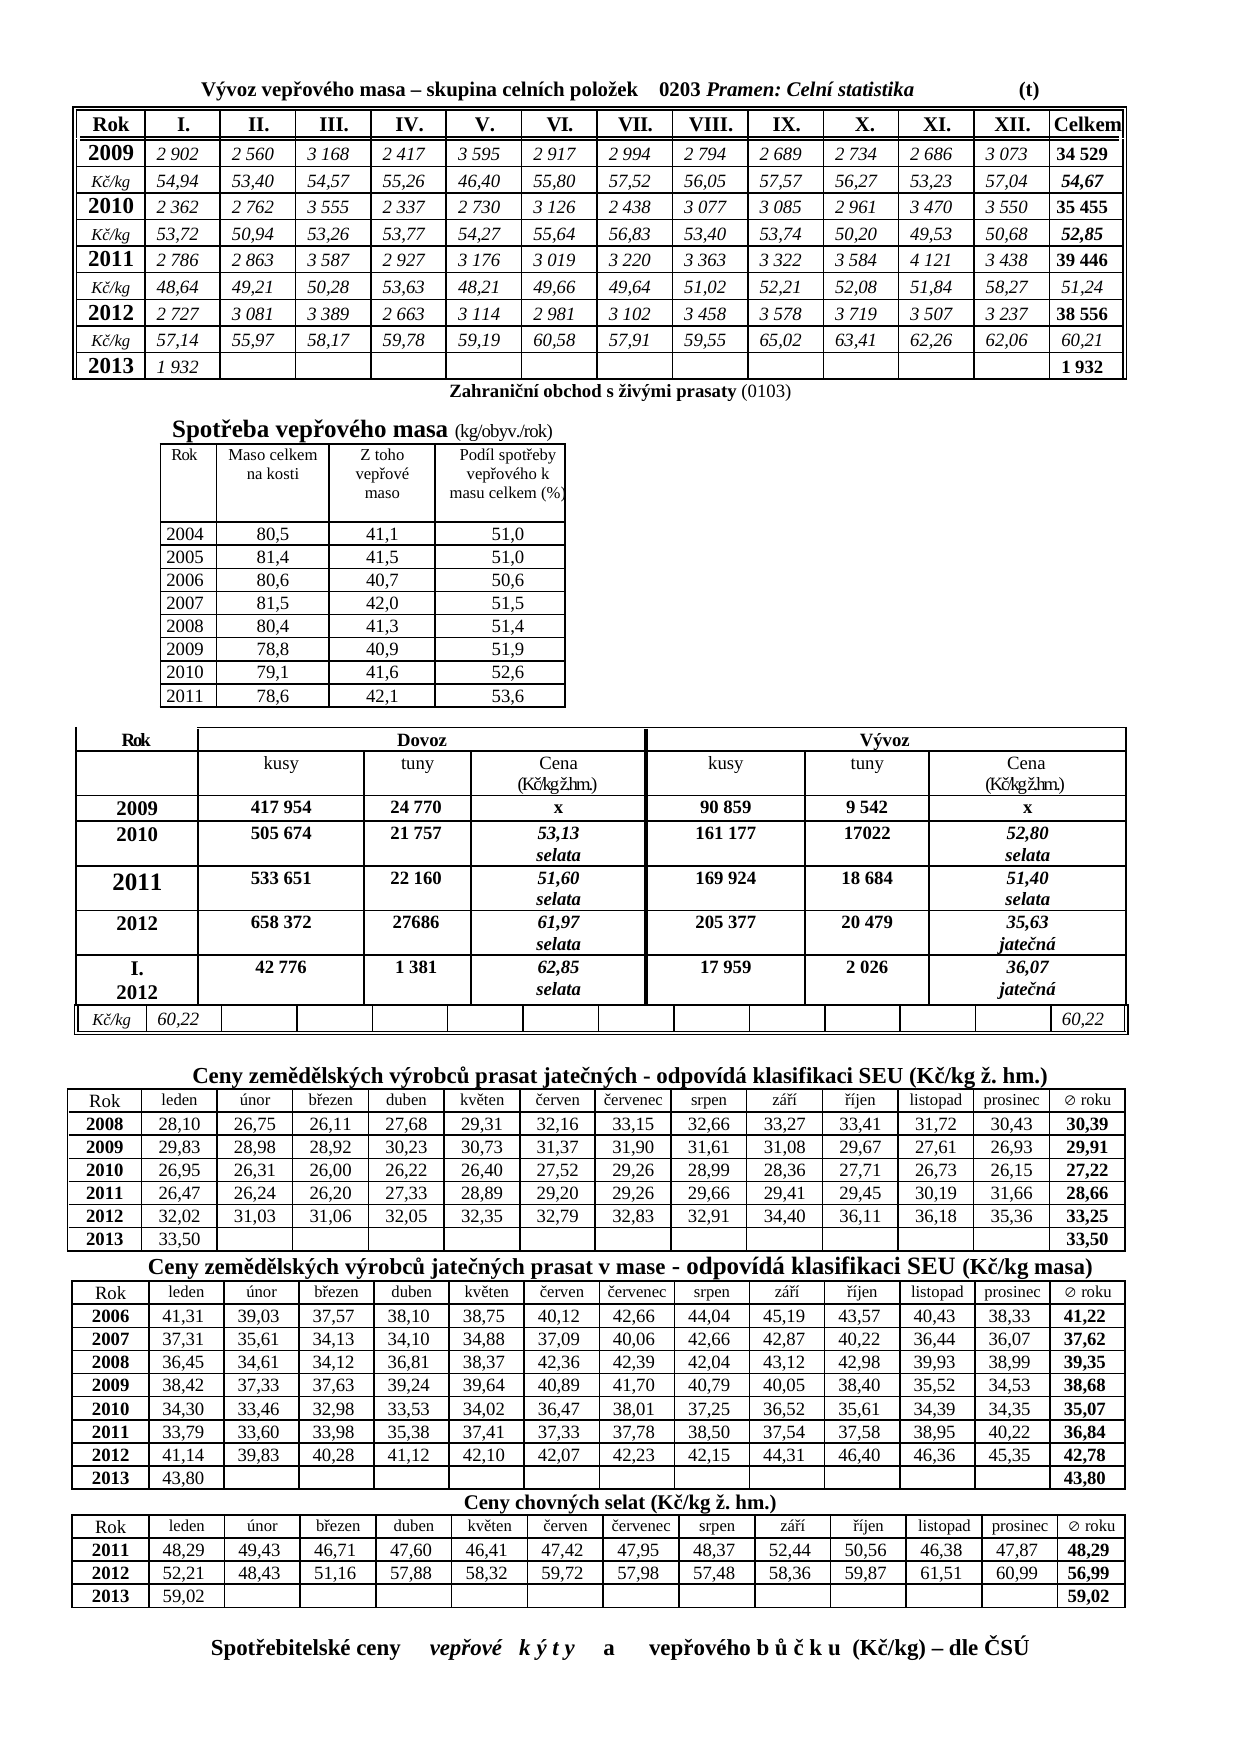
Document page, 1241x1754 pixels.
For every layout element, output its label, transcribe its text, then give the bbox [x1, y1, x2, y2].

table_header červen [525, 1282, 599, 1303]
table_header [901, 1006, 975, 1031]
table_cell 65,02 [749, 327, 823, 352]
table_cell 59,78 [372, 327, 445, 352]
table_cell 81,4 [217, 546, 328, 567]
table_cell 48,43 [225, 1562, 299, 1583]
table_cell 34,88 [450, 1328, 523, 1349]
table_cell 53,74 [749, 220, 823, 245]
table_header [599, 1006, 673, 1031]
table_cell 40,9 [330, 638, 434, 660]
table_cell 57,57 [749, 167, 823, 192]
table_cell 39,83 [225, 1444, 298, 1465]
table_cell 52,21 [150, 1562, 224, 1583]
table_cell 52,44 [756, 1539, 830, 1560]
table_cell Kč/kg [77, 273, 144, 298]
table_cell 32,83 [596, 1205, 670, 1227]
table_cell 41,14 [150, 1444, 223, 1465]
table_cell 1 381 [365, 956, 470, 1004]
table_cell 32,91 [672, 1205, 746, 1227]
table_header říjen [831, 1516, 905, 1537]
table_cell 28,10 [142, 1113, 216, 1134]
table_cell 35,36 [974, 1205, 1049, 1227]
table_header květen [445, 1090, 519, 1111]
table_cell [975, 353, 1049, 378]
table_cell [974, 1228, 1049, 1250]
table_cell 27,22 [1050, 1159, 1124, 1181]
table_cell 51,5 [436, 592, 564, 614]
table_cell 40,43 [901, 1305, 974, 1326]
table_cell 43,80 [150, 1467, 223, 1488]
table_cell 55,64 [522, 220, 596, 245]
table_cell 31,66 [974, 1182, 1049, 1204]
table_cell 2013 [73, 1467, 148, 1488]
table_cell 3 077 [673, 194, 747, 219]
table_cell 2013 [73, 1585, 148, 1606]
table_cell 2013 [77, 353, 144, 378]
table_cell 42,07 [525, 1444, 599, 1465]
table_cell 2013 [68, 1228, 141, 1250]
table_cell 48,37 [680, 1539, 754, 1560]
table_cell 48,29 [1058, 1539, 1124, 1560]
table_cell 57,48 [680, 1562, 754, 1583]
table_cell 44,04 [675, 1305, 749, 1326]
table_header Rok [68, 1090, 141, 1111]
table_cell 40,89 [525, 1374, 599, 1396]
table_cell 2012 [77, 300, 144, 325]
table_cell 54,67 [1050, 167, 1122, 192]
table_cell 29,67 [823, 1136, 897, 1157]
table_cell 56,83 [598, 220, 672, 245]
table_cell 2 863 [221, 247, 295, 272]
table_cell 37,25 [675, 1397, 749, 1419]
table_header [675, 1006, 749, 1031]
table_cell 34,12 [300, 1351, 373, 1373]
table_header 60,22 [1052, 1006, 1124, 1031]
table_cell 29,41 [747, 1182, 822, 1204]
table_cell 53,40 [221, 167, 295, 192]
table_cell 2 917 [522, 141, 596, 166]
table_cell 3 584 [824, 247, 898, 272]
table_header VII. [598, 111, 672, 136]
table_cell kusy [199, 752, 363, 795]
table_cell 59,72 [528, 1562, 602, 1583]
table_cell 3 114 [447, 300, 521, 325]
table_cell 53,6 [436, 685, 564, 706]
table_cell 37,62 [1051, 1328, 1124, 1349]
table_cell 50,28 [296, 273, 370, 298]
table_cell 78,6 [217, 685, 328, 706]
table_cell 33,27 [747, 1113, 822, 1134]
table_cell [377, 1585, 451, 1606]
table_cell 40,06 [600, 1328, 674, 1349]
table_cell 40,28 [300, 1444, 373, 1465]
table_cell 55,97 [221, 327, 295, 352]
table_cell 37,41 [450, 1421, 523, 1442]
table_cell 34,10 [375, 1328, 448, 1349]
table_header listopad [899, 1090, 973, 1111]
table_cell 27,68 [369, 1113, 443, 1134]
table_cell 48,21 [447, 273, 521, 298]
table_cell 49,66 [522, 273, 596, 298]
table_cell [680, 1585, 754, 1606]
table_cell 57,52 [598, 167, 672, 192]
table_cell 26,95 [142, 1159, 216, 1181]
table_cell 60,21 [1050, 327, 1122, 352]
table_cell [899, 1228, 973, 1250]
table_cell 52,21 [749, 273, 823, 298]
table_cell 3 389 [296, 300, 370, 325]
table_cell 51,02 [673, 273, 747, 298]
table_cell 29,31 [445, 1113, 519, 1134]
table_cell 4 121 [899, 247, 973, 272]
table_header [750, 1006, 824, 1031]
table_cell 46,40 [825, 1444, 899, 1465]
table_cell 28,92 [293, 1136, 368, 1157]
table_cell 3 595 [447, 141, 521, 166]
table_cell 41,70 [600, 1374, 674, 1396]
table_cell tuny [365, 752, 470, 795]
table_cell [225, 1585, 299, 1606]
table_cell 2007 [161, 592, 216, 614]
table_cell 40,05 [750, 1374, 824, 1396]
table_header [826, 1006, 899, 1031]
table_cell 42,23 [600, 1444, 674, 1465]
table_cell 58,36 [756, 1562, 830, 1583]
table_header II. [221, 111, 295, 136]
table_cell 2010 [161, 662, 216, 683]
table_cell 417 954 [199, 796, 363, 820]
table_cell 81,5 [217, 592, 328, 614]
table_cell 62,06 [975, 327, 1049, 352]
table_cell 2 438 [598, 194, 672, 219]
table_cell 57,04 [975, 167, 1049, 192]
table_cell 50,56 [831, 1539, 905, 1560]
table_cell 33,50 [1050, 1228, 1124, 1250]
table_cell 29,66 [672, 1182, 746, 1204]
table_cell 32,79 [521, 1205, 594, 1227]
table_cell 51,60 selata [472, 867, 644, 910]
table_cell 2012 [73, 1444, 148, 1465]
table_cell 42,78 [1051, 1444, 1124, 1465]
table_cell 2 417 [372, 141, 445, 166]
table_cell Kč/kg [77, 167, 144, 192]
table_cell 52,6 [436, 662, 564, 683]
table_cell 2011 [161, 685, 216, 706]
table_cell 51,4 [436, 615, 564, 637]
table_cell 2 994 [598, 141, 672, 166]
table_cell [225, 1467, 298, 1488]
table_header Dovoz [199, 728, 646, 750]
table_cell 38,68 [1051, 1374, 1124, 1396]
table_header říjen [825, 1282, 899, 1303]
table_cell 2008 [68, 1112, 141, 1134]
table_cell 38,33 [976, 1305, 1049, 1326]
table_cell 2 686 [899, 141, 973, 166]
table_cell 2009 [77, 796, 197, 820]
table_cell 42 776 [199, 956, 363, 1004]
table_cell 26,75 [218, 1113, 292, 1134]
table_cell 3 102 [598, 300, 672, 325]
table_cell 37,78 [600, 1421, 674, 1442]
table_cell 30,23 [369, 1136, 443, 1157]
table_cell 35,61 [225, 1328, 298, 1349]
table_cell 42,36 [525, 1351, 599, 1373]
table_cell 48,29 [150, 1539, 224, 1560]
table_cell [747, 1228, 822, 1250]
table_cell 3 126 [522, 194, 596, 219]
table_cell 42,66 [600, 1305, 674, 1326]
table_cell 21 757 [365, 822, 470, 865]
table_cell [296, 353, 370, 378]
table_cell 34,02 [450, 1397, 523, 1419]
table_cell [899, 353, 973, 378]
table_header Z toho vepřové maso [330, 445, 434, 521]
table_cell 3 719 [824, 300, 898, 325]
table_cell [672, 1228, 746, 1250]
table_header roku [1058, 1516, 1124, 1537]
table_cell 2 727 [146, 300, 219, 325]
table_cell 31,37 [521, 1136, 594, 1157]
table_cell 57,88 [377, 1562, 451, 1583]
table_cell 42,1 [330, 685, 434, 706]
table_cell 3 507 [899, 300, 973, 325]
table_cell 79,1 [217, 662, 328, 683]
table_cell I. 2012 [77, 956, 197, 1004]
table_cell 38,01 [600, 1397, 674, 1419]
table_cell x [930, 796, 1125, 820]
table_cell x [472, 796, 644, 820]
table_cell 3 168 [296, 141, 370, 166]
table_cell 57,98 [604, 1562, 678, 1583]
table_cell 38,42 [150, 1374, 223, 1396]
table_cell 61,97 selata [472, 911, 644, 954]
table_cell 46,40 [447, 167, 521, 192]
table_cell 41,12 [375, 1444, 448, 1465]
table_cell 50,68 [975, 220, 1049, 245]
table_cell 28,89 [445, 1182, 519, 1204]
table_cell 33,50 [142, 1228, 216, 1250]
table_header XII. [975, 111, 1049, 136]
table_cell 22 160 [365, 867, 470, 910]
table_cell [525, 1467, 599, 1488]
table_cell 90 859 [648, 796, 804, 820]
table_cell [293, 1228, 368, 1250]
table_cell 32,05 [369, 1205, 443, 1227]
table_cell [528, 1585, 602, 1606]
table_cell 27,71 [823, 1159, 897, 1181]
table_header Celkem [1050, 111, 1122, 136]
table_cell 56,05 [673, 167, 747, 192]
table_cell 36,81 [375, 1351, 448, 1373]
table_header září [756, 1516, 830, 1537]
table_cell 52,85 [1050, 220, 1122, 245]
table_cell [823, 1228, 897, 1250]
table_header [222, 1006, 296, 1031]
table_cell 55,80 [522, 167, 596, 192]
table_cell 59,87 [831, 1562, 905, 1583]
table_cell 58,32 [452, 1562, 527, 1583]
table_cell 27,33 [369, 1182, 443, 1204]
table_cell 45,19 [750, 1305, 824, 1326]
table_cell 2005 [161, 546, 216, 567]
table_cell 658 372 [199, 911, 363, 954]
table_cell 27,61 [899, 1136, 973, 1157]
table_cell [450, 1467, 523, 1488]
table_header Rok [73, 1282, 148, 1303]
table_header Podíl spotřeby vepřového k masu celkem (%) [436, 445, 564, 521]
table_cell 38,50 [675, 1421, 749, 1442]
table_cell 35 455 [1050, 194, 1122, 219]
table_header Kč/kg [79, 1006, 146, 1031]
table_cell 41,3 [330, 615, 434, 637]
table_cell 49,21 [221, 273, 295, 298]
table_cell 2009 [73, 1374, 148, 1396]
table_header květen [450, 1282, 523, 1303]
table_cell 2 762 [221, 194, 295, 219]
table_cell 39 446 [1050, 247, 1122, 272]
table_cell 2 981 [522, 300, 596, 325]
table_cell 53,13 selata [472, 822, 644, 865]
table_cell 37,33 [525, 1421, 599, 1442]
table_cell 2010 [68, 1159, 141, 1181]
table_cell 2 362 [146, 194, 219, 219]
table_cell 26,20 [293, 1182, 368, 1204]
table_cell 50,94 [221, 220, 295, 245]
table_cell 36,07 jatečná [930, 956, 1125, 1004]
table_cell 54,27 [447, 220, 521, 245]
table_cell 37,58 [825, 1421, 899, 1442]
table_cell [522, 353, 596, 378]
table_cell 27686 [365, 911, 470, 954]
table_cell 36,44 [901, 1328, 974, 1349]
table_header leden [150, 1516, 224, 1537]
table_cell 2 560 [221, 141, 295, 166]
table_cell 3 073 [975, 141, 1049, 166]
table_cell 17 959 [648, 956, 804, 1004]
table_header červenec [604, 1516, 678, 1537]
table_cell 2010 [77, 822, 197, 865]
table_cell 2 026 [806, 956, 928, 1004]
table_cell 38,40 [825, 1374, 899, 1396]
table_cell 2010 [73, 1397, 148, 1419]
table_cell 55,26 [372, 167, 445, 192]
table_cell 39,64 [450, 1374, 523, 1396]
table_cell 49,53 [899, 220, 973, 245]
table_cell 49,43 [225, 1539, 299, 1560]
table_cell 30,19 [899, 1182, 973, 1204]
table_cell 9 542 [806, 796, 928, 820]
table_cell 3 587 [296, 247, 370, 272]
table_cell 48,64 [146, 273, 219, 298]
table_cell 3 438 [975, 247, 1049, 272]
table_cell [221, 353, 295, 378]
table_cell [369, 1228, 443, 1250]
table_cell 36,11 [823, 1205, 897, 1227]
table_cell 3 550 [975, 194, 1049, 219]
table_cell 2008 [161, 615, 216, 637]
table_cell 41,1 [330, 523, 434, 544]
table_cell 3 470 [899, 194, 973, 219]
table_cell 2011 [77, 247, 144, 272]
table_cell 30,39 [1050, 1113, 1124, 1134]
text Zahraniční obchod s živými prasaty (0103) [75, 380, 1165, 401]
table_cell 41,31 [150, 1305, 223, 1326]
table_cell 51,9 [436, 638, 564, 660]
table_cell 52,80 selata [930, 822, 1125, 865]
table_cell 533 651 [199, 867, 363, 910]
table_cell 32,35 [445, 1205, 519, 1227]
table_cell 51,16 [301, 1562, 375, 1583]
table_cell 32,66 [672, 1113, 746, 1134]
table_cell [756, 1585, 830, 1606]
table_cell 2012 [77, 911, 197, 954]
table_cell 26,73 [899, 1159, 973, 1181]
table_header 60,22 [147, 1006, 221, 1031]
table_cell 47,42 [528, 1539, 602, 1560]
table_cell [77, 752, 197, 795]
table_cell 161 177 [648, 822, 804, 865]
table_cell 50,20 [824, 220, 898, 245]
table_cell 31,08 [747, 1136, 822, 1157]
table_cell 37,57 [300, 1305, 373, 1326]
table_header [373, 1006, 447, 1031]
table_cell 38,10 [375, 1305, 448, 1326]
table_header únor [225, 1282, 298, 1303]
table_cell [749, 353, 823, 378]
table_header Maso celkem na kosti [217, 445, 328, 521]
table_cell 2012 [73, 1562, 148, 1583]
table_cell 3 322 [749, 247, 823, 272]
table_cell 47,60 [377, 1539, 451, 1560]
table_cell 42,04 [675, 1351, 749, 1373]
table_cell 3 220 [598, 247, 672, 272]
table_cell [600, 1467, 674, 1488]
table_cell 29,26 [596, 1182, 670, 1204]
table_cell 37,31 [150, 1328, 223, 1349]
table_cell [901, 1467, 974, 1488]
table_cell 2 902 [146, 141, 219, 166]
table_header listopad [907, 1516, 981, 1537]
table_cell 26,40 [445, 1159, 519, 1181]
table_cell 42,87 [750, 1328, 824, 1349]
table_header červen [528, 1516, 602, 1537]
table_cell [452, 1585, 527, 1606]
table_cell 40,22 [825, 1328, 899, 1349]
table_cell 3 555 [296, 194, 370, 219]
table_cell 60,58 [522, 327, 596, 352]
table_cell 2009 [68, 1135, 141, 1157]
table_cell 35,38 [375, 1421, 448, 1442]
table_cell 29,45 [823, 1182, 897, 1204]
table_cell 2 734 [824, 141, 898, 166]
table_cell 28,98 [218, 1136, 292, 1157]
table_cell 33,25 [1050, 1205, 1124, 1227]
table_cell 33,79 [150, 1421, 223, 1442]
table_cell 38,37 [450, 1351, 523, 1373]
table_cell 26,11 [293, 1113, 368, 1134]
table_header březen [300, 1282, 373, 1303]
table_cell 42,98 [825, 1351, 899, 1373]
table_cell 50,6 [436, 569, 564, 591]
table_cell 59,19 [447, 327, 521, 352]
table_cell 2006 [161, 569, 216, 591]
table_header V. [447, 111, 521, 136]
table_cell 45,35 [976, 1444, 1049, 1465]
table_cell Kč/kg [77, 220, 144, 245]
table_cell 46,41 [452, 1539, 527, 1560]
table_cell 2 794 [673, 141, 747, 166]
table_cell 40,7 [330, 569, 434, 591]
table_cell 39,03 [225, 1305, 298, 1326]
table_cell 53,63 [372, 273, 445, 298]
table_header březen [293, 1090, 368, 1111]
table_cell 1 932 [146, 353, 219, 378]
table_cell 31,61 [672, 1136, 746, 1157]
table_cell [675, 1467, 749, 1488]
table_cell 35,61 [825, 1397, 899, 1419]
table_cell 41,5 [330, 546, 434, 567]
table_cell 2007 [73, 1328, 148, 1349]
table_header III. [296, 111, 370, 136]
table_cell 35,52 [901, 1374, 974, 1396]
table_cell 54,57 [296, 167, 370, 192]
table_cell 35,07 [1051, 1397, 1124, 1419]
table_cell 47,87 [983, 1539, 1057, 1560]
table_cell 39,35 [1051, 1351, 1124, 1373]
text Ceny zemědělských výrobců prasat jatečných - odpovídá klasifikaci SEU (Kč/kg ž. hm.) [75, 1062, 1165, 1088]
table_cell [445, 1228, 519, 1250]
table_header leden [150, 1282, 223, 1303]
table_cell 56,27 [824, 167, 898, 192]
table_cell 24 770 [365, 796, 470, 820]
table_cell [604, 1585, 678, 1606]
table_cell 36,52 [750, 1397, 824, 1419]
table_cell 57,91 [598, 327, 672, 352]
table_cell 34,61 [225, 1351, 298, 1373]
table_cell 40,79 [675, 1374, 749, 1396]
table_cell tuny [806, 752, 928, 795]
table_cell 32,16 [521, 1113, 594, 1134]
table_cell 43,12 [750, 1351, 824, 1373]
table_cell 32,02 [142, 1205, 216, 1227]
table_cell 2 337 [372, 194, 445, 219]
table_cell 2 927 [372, 247, 445, 272]
table_header červen [521, 1090, 594, 1111]
table_header X. [824, 111, 898, 136]
table_cell 2011 [77, 867, 197, 910]
table_header duben [369, 1090, 443, 1111]
table_cell [375, 1467, 448, 1488]
table_cell 2 786 [146, 247, 219, 272]
table_cell 3 363 [673, 247, 747, 272]
table_cell 78,8 [217, 638, 328, 660]
text Ceny zemědělských výrobců jatečných prasat v mase - odpovídá klasifikaci SEU (Kč/kg masa) [75, 1251, 1165, 1280]
table_cell [976, 1467, 1049, 1488]
table_cell 60,99 [983, 1562, 1057, 1583]
table_cell 38,95 [901, 1421, 974, 1442]
table_cell 2 730 [447, 194, 521, 219]
table_header srpen [672, 1090, 746, 1111]
table_header Vývoz [648, 728, 1125, 750]
table_cell 36,84 [1051, 1421, 1124, 1442]
table_header říjen [823, 1090, 897, 1111]
table_cell 53,40 [673, 220, 747, 245]
table_cell 34,53 [976, 1374, 1049, 1396]
table_cell 62,26 [899, 327, 973, 352]
table_cell 51,40 selata [930, 867, 1125, 910]
table_cell Kč/kg [77, 327, 144, 352]
table_cell 3 578 [749, 300, 823, 325]
table_cell 59,02 [1058, 1585, 1124, 1606]
table_cell 42,15 [675, 1444, 749, 1465]
table_cell 2 961 [824, 194, 898, 219]
table_cell 34,39 [901, 1397, 974, 1419]
table_header XI. [899, 111, 973, 136]
table_cell 38 556 [1050, 300, 1122, 325]
table_cell 40,12 [525, 1305, 599, 1326]
table_cell [372, 353, 445, 378]
table_cell 33,46 [225, 1397, 298, 1419]
table_header roku [1050, 1090, 1124, 1111]
table_cell 43,80 [1051, 1467, 1124, 1488]
table_header březen [301, 1516, 375, 1537]
table_cell 34,40 [747, 1205, 822, 1227]
table_cell 26,31 [218, 1159, 292, 1181]
table_header Rok [161, 445, 216, 521]
table_cell [596, 1228, 670, 1250]
table_cell 42,66 [675, 1328, 749, 1349]
table_header IV. [372, 111, 445, 136]
table_cell [907, 1585, 981, 1606]
table_header prosinec [976, 1282, 1049, 1303]
table_cell 2011 [73, 1421, 148, 1442]
table_cell [300, 1467, 373, 1488]
table_cell 29,20 [521, 1182, 594, 1204]
table_cell 28,66 [1050, 1182, 1124, 1204]
table_cell 63,41 [824, 327, 898, 352]
table_cell 36,07 [976, 1328, 1049, 1349]
table_cell 2 689 [749, 141, 823, 166]
table_cell 3 237 [975, 300, 1049, 325]
table_cell 33,60 [225, 1421, 298, 1442]
table_cell 34,30 [150, 1397, 223, 1419]
table_cell 33,41 [823, 1113, 897, 1134]
table_header srpen [675, 1282, 749, 1303]
table_cell 59,55 [673, 327, 747, 352]
text Spotřebitelské ceny vepřové k ý t y a vepřového b ů č k u (Kč/kg) – dle ČSÚ [75, 1634, 1165, 1661]
table_cell 2009 [75, 136, 144, 166]
table_cell [825, 1467, 899, 1488]
table_cell 37,33 [225, 1374, 298, 1396]
table_cell 26,47 [142, 1182, 216, 1204]
table_cell kusy [648, 752, 804, 795]
table_header únor [225, 1516, 299, 1537]
table_cell 40,22 [976, 1421, 1049, 1442]
table_cell 33,15 [596, 1113, 670, 1134]
table_cell [983, 1585, 1057, 1606]
table_cell 36,18 [899, 1205, 973, 1227]
table_cell 18 684 [806, 867, 928, 910]
table_cell [521, 1228, 594, 1250]
table_header roku [1051, 1282, 1124, 1303]
table_cell 2 663 [372, 300, 445, 325]
table_cell 53,26 [296, 220, 370, 245]
table_cell 3 458 [673, 300, 747, 325]
table_cell 3 019 [522, 247, 596, 272]
table_header [298, 1006, 372, 1031]
table_cell 53,23 [899, 167, 973, 192]
table_header červenec [600, 1282, 674, 1303]
table_cell 51,84 [899, 273, 973, 298]
table_header září [750, 1282, 824, 1303]
table_cell 33,98 [300, 1421, 373, 1442]
table_header [448, 1006, 522, 1031]
table_cell 38,99 [976, 1351, 1049, 1373]
table_cell 58,27 [975, 273, 1049, 298]
table_cell 58,17 [296, 327, 370, 352]
table_cell 2006 [73, 1305, 148, 1326]
table_cell [673, 353, 747, 378]
table_cell 44,31 [750, 1444, 824, 1465]
table_cell 28,36 [747, 1159, 822, 1181]
table_header červenec [596, 1090, 670, 1111]
table_cell 49,64 [598, 273, 672, 298]
table_header září [747, 1090, 822, 1111]
table_cell 80,4 [217, 615, 328, 637]
table_cell 51,0 [436, 523, 564, 544]
table_cell 28,99 [672, 1159, 746, 1181]
table_cell 3 176 [447, 247, 521, 272]
table_cell 39,24 [375, 1374, 448, 1396]
table_cell 2011 [73, 1539, 148, 1560]
table_cell 205 377 [648, 911, 804, 954]
table_cell [218, 1228, 292, 1250]
table_cell 47,95 [604, 1539, 678, 1560]
table_cell 31,72 [899, 1113, 973, 1134]
table_header srpen [680, 1516, 754, 1537]
table_header prosinec [983, 1516, 1057, 1537]
table_cell 56,99 [1058, 1562, 1124, 1583]
table_header Rok [77, 111, 144, 136]
table_cell 27,52 [521, 1159, 594, 1181]
table_header prosinec [974, 1090, 1049, 1111]
table_cell 41,6 [330, 662, 434, 683]
table_cell 505 674 [199, 822, 363, 865]
table_cell [301, 1585, 375, 1606]
table_cell 51,24 [1050, 273, 1122, 298]
table_header VIII. [673, 111, 747, 136]
table_cell 1 932 [1050, 353, 1122, 378]
table_header [976, 1006, 1050, 1031]
table_cell 37,09 [525, 1328, 599, 1349]
table_cell 26,93 [974, 1136, 1049, 1157]
table_header I. [146, 111, 219, 136]
text Vývoz vepřového masa – skupina celních položek 0203 Pramen: Celní statistika (t) [75, 75, 1165, 102]
table_cell 32,98 [300, 1397, 373, 1419]
table_cell 3 085 [749, 194, 823, 219]
table_header IX. [749, 111, 823, 136]
table_cell 29,83 [142, 1136, 216, 1157]
table_cell 51,0 [436, 546, 564, 567]
table_header duben [377, 1516, 451, 1537]
table_cell 41,22 [1051, 1305, 1124, 1326]
table_cell 36,47 [525, 1397, 599, 1419]
table_header [524, 1006, 598, 1031]
table_cell 42,0 [330, 592, 434, 614]
table_cell 30,73 [445, 1136, 519, 1157]
table_cell 26,00 [293, 1159, 368, 1181]
table_cell 30,43 [974, 1113, 1049, 1134]
table_cell 43,57 [825, 1305, 899, 1326]
table_cell 20 479 [806, 911, 928, 954]
table_cell 2008 [73, 1351, 148, 1373]
table_cell 46,38 [907, 1539, 981, 1560]
table_cell 29,26 [596, 1159, 670, 1181]
table_cell 34 529 [1050, 136, 1125, 166]
table_cell 38,75 [450, 1305, 523, 1326]
table_cell 2012 [68, 1205, 141, 1227]
table_cell [824, 353, 898, 378]
table_cell 42,39 [600, 1351, 674, 1373]
table_header Rok [73, 1516, 148, 1537]
table_cell Cena (Kč/kg ž.hm.) [930, 752, 1125, 795]
table_cell 2009 [161, 638, 216, 660]
table_header listopad [901, 1282, 974, 1303]
table_cell 31,06 [293, 1205, 368, 1227]
table_cell 31,03 [218, 1205, 292, 1227]
table_cell 26,15 [974, 1159, 1049, 1181]
table_cell 33,53 [375, 1397, 448, 1419]
table_cell 42,10 [450, 1444, 523, 1465]
table_cell 46,36 [901, 1444, 974, 1465]
table_cell 54,94 [146, 167, 219, 192]
table_cell 80,5 [217, 523, 328, 544]
table_cell 29,91 [1050, 1136, 1124, 1157]
table_cell 3 081 [221, 300, 295, 325]
table_cell [750, 1467, 824, 1488]
table_cell 59,02 [150, 1585, 224, 1606]
table_cell 31,90 [596, 1136, 670, 1157]
text Ceny chovných selat (Kč/kg ž. hm.) [75, 1490, 1165, 1514]
table_header únor [218, 1090, 292, 1111]
table_cell 2010 [77, 194, 144, 219]
table_cell 36,45 [150, 1351, 223, 1373]
table_cell [447, 353, 521, 378]
table_cell Cena (Kč/kg ž.hm.) [472, 752, 644, 795]
table_cell 61,51 [907, 1562, 981, 1583]
table_header duben [375, 1282, 448, 1303]
table_cell 2011 [68, 1182, 141, 1204]
table_header VI. [522, 111, 596, 136]
table_cell 53,77 [372, 220, 445, 245]
table_cell 34,13 [300, 1328, 373, 1349]
table_cell 57,14 [146, 327, 219, 352]
table_cell 2004 [161, 523, 216, 544]
table_cell 80,6 [217, 569, 328, 591]
table_cell 26,24 [218, 1182, 292, 1204]
table_cell 26,22 [369, 1159, 443, 1181]
table_header květen [452, 1516, 527, 1537]
table_cell 35,63 jatečná [930, 911, 1125, 954]
table_cell [598, 353, 672, 378]
table_cell 52,08 [824, 273, 898, 298]
table_cell 62,85 selata [472, 956, 644, 1004]
table_cell [831, 1585, 905, 1606]
text Spotřeba vepřového masa (kg/obyv./rok) [160, 414, 565, 443]
table_cell 169 924 [648, 867, 804, 910]
table_cell 37,63 [300, 1374, 373, 1396]
table_header Rok [77, 727, 198, 750]
table_header leden [142, 1090, 216, 1111]
table_cell 39,93 [901, 1351, 974, 1373]
table_cell 34,35 [976, 1397, 1049, 1419]
table_cell 17022 [806, 822, 928, 865]
table_cell 53,72 [146, 220, 219, 245]
table_cell 46,71 [301, 1539, 375, 1560]
table_cell 37,54 [750, 1421, 824, 1442]
